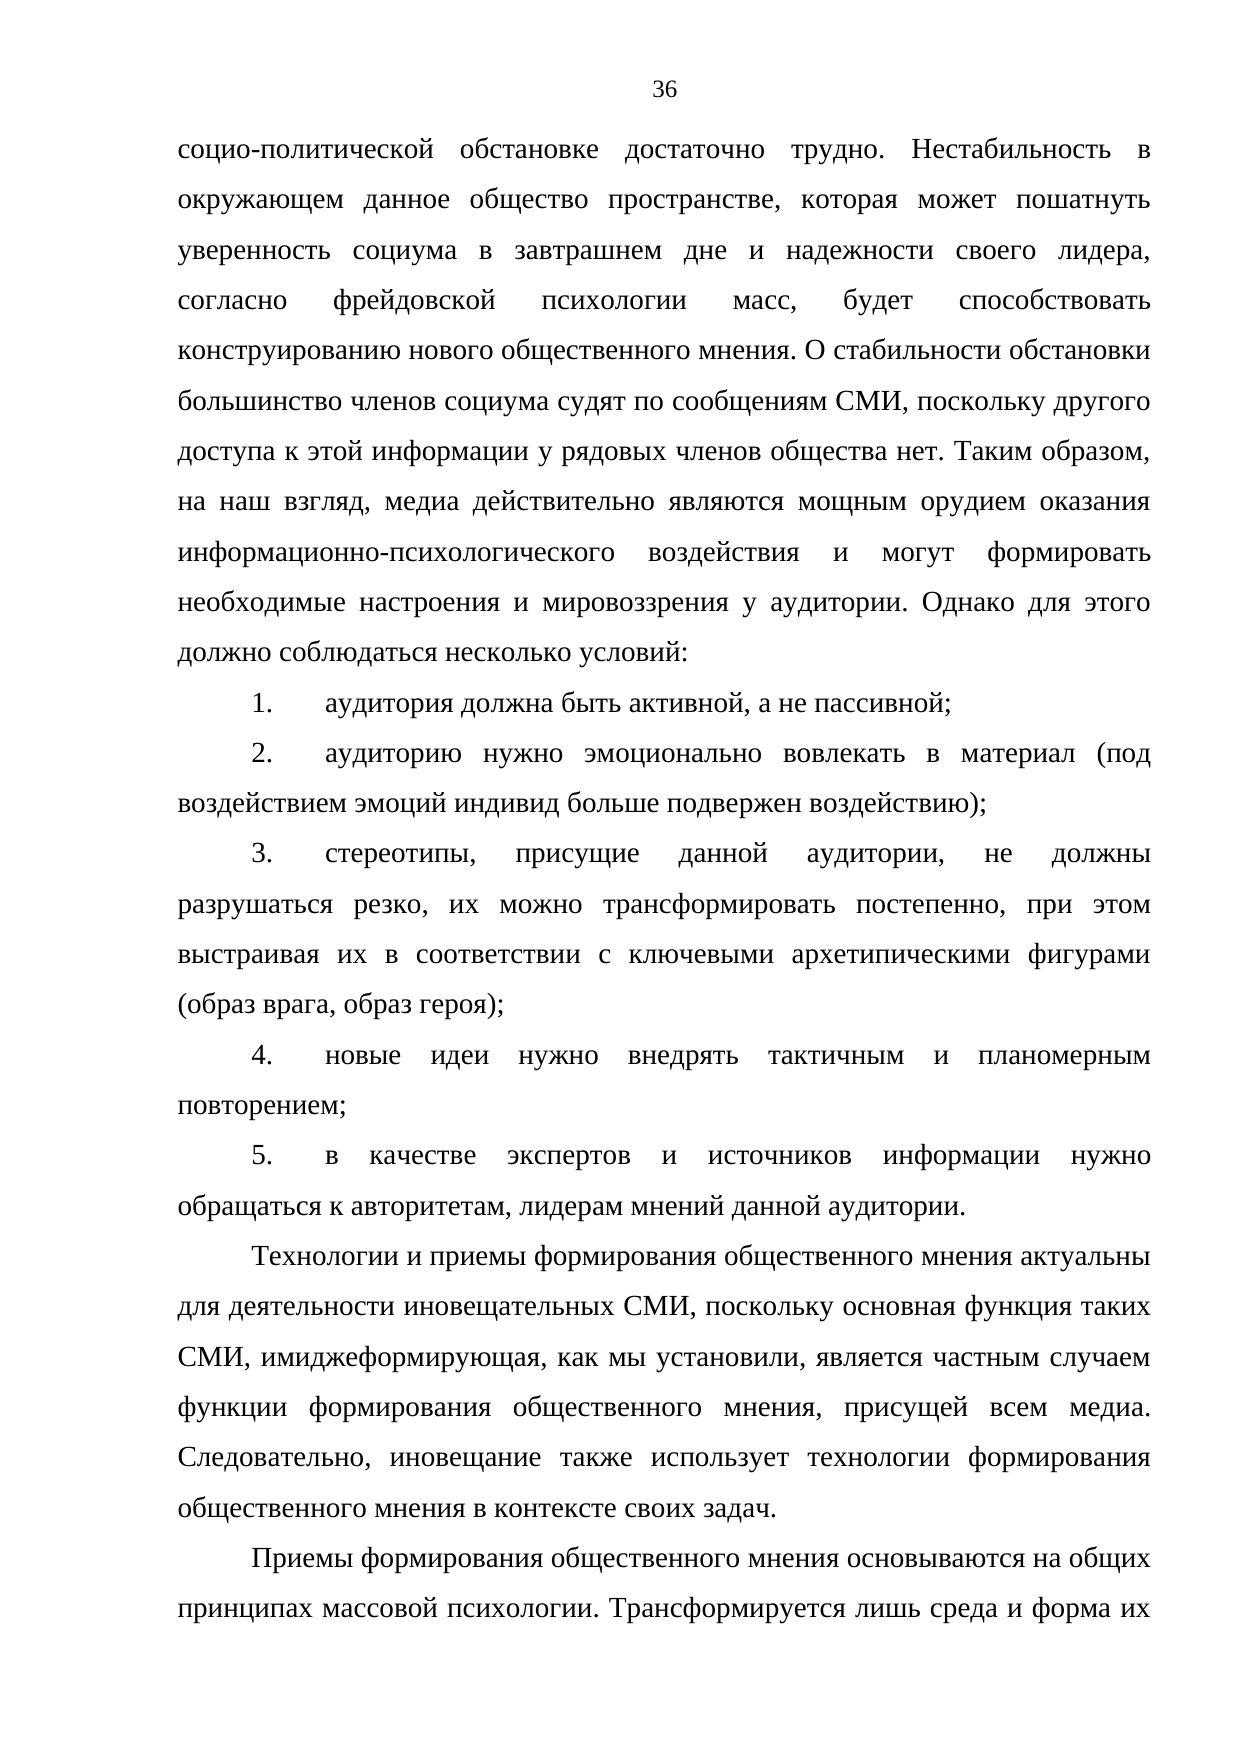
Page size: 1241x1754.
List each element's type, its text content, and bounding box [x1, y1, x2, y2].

list стереотипы, присущие данной аудитории, не должны разрушаться резко, их можно трансформировать постепенно, при этом выстраивая их в соответствии с ключевыми архетипическими фигурами (образ врага, образ героя); [177, 836, 1152, 1020]
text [177, 131, 1152, 668]
text Технологии и приемы формирования общественного мнения актуальны для деятельности иновещательных СМИ, поскольку основная функция таких СМИ, имиджеформирующая, как мы установили, является частным случаем функции формирования общественного мнения, присущей всем медиа. Следовательно, иновещание также использует технологии формирования общественного мнения в контексте своих задач. [177, 1238, 1152, 1523]
list аудиторию нужно эмоционально вовлекать в материал (под воздействием эмоций индивид больше подвержен воздействию); [177, 735, 1152, 819]
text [177, 1540, 1152, 1624]
list новые идеи нужно внедрять тактичным и планомерным повторением; [177, 1037, 1152, 1121]
list в качестве экспертов и источников информации нужно обращаться к авторитетам, лидерам мнений данной аудитории. [177, 1137, 1152, 1221]
list аудитория должна быть активной, а не пассивной; [177, 685, 1152, 718]
